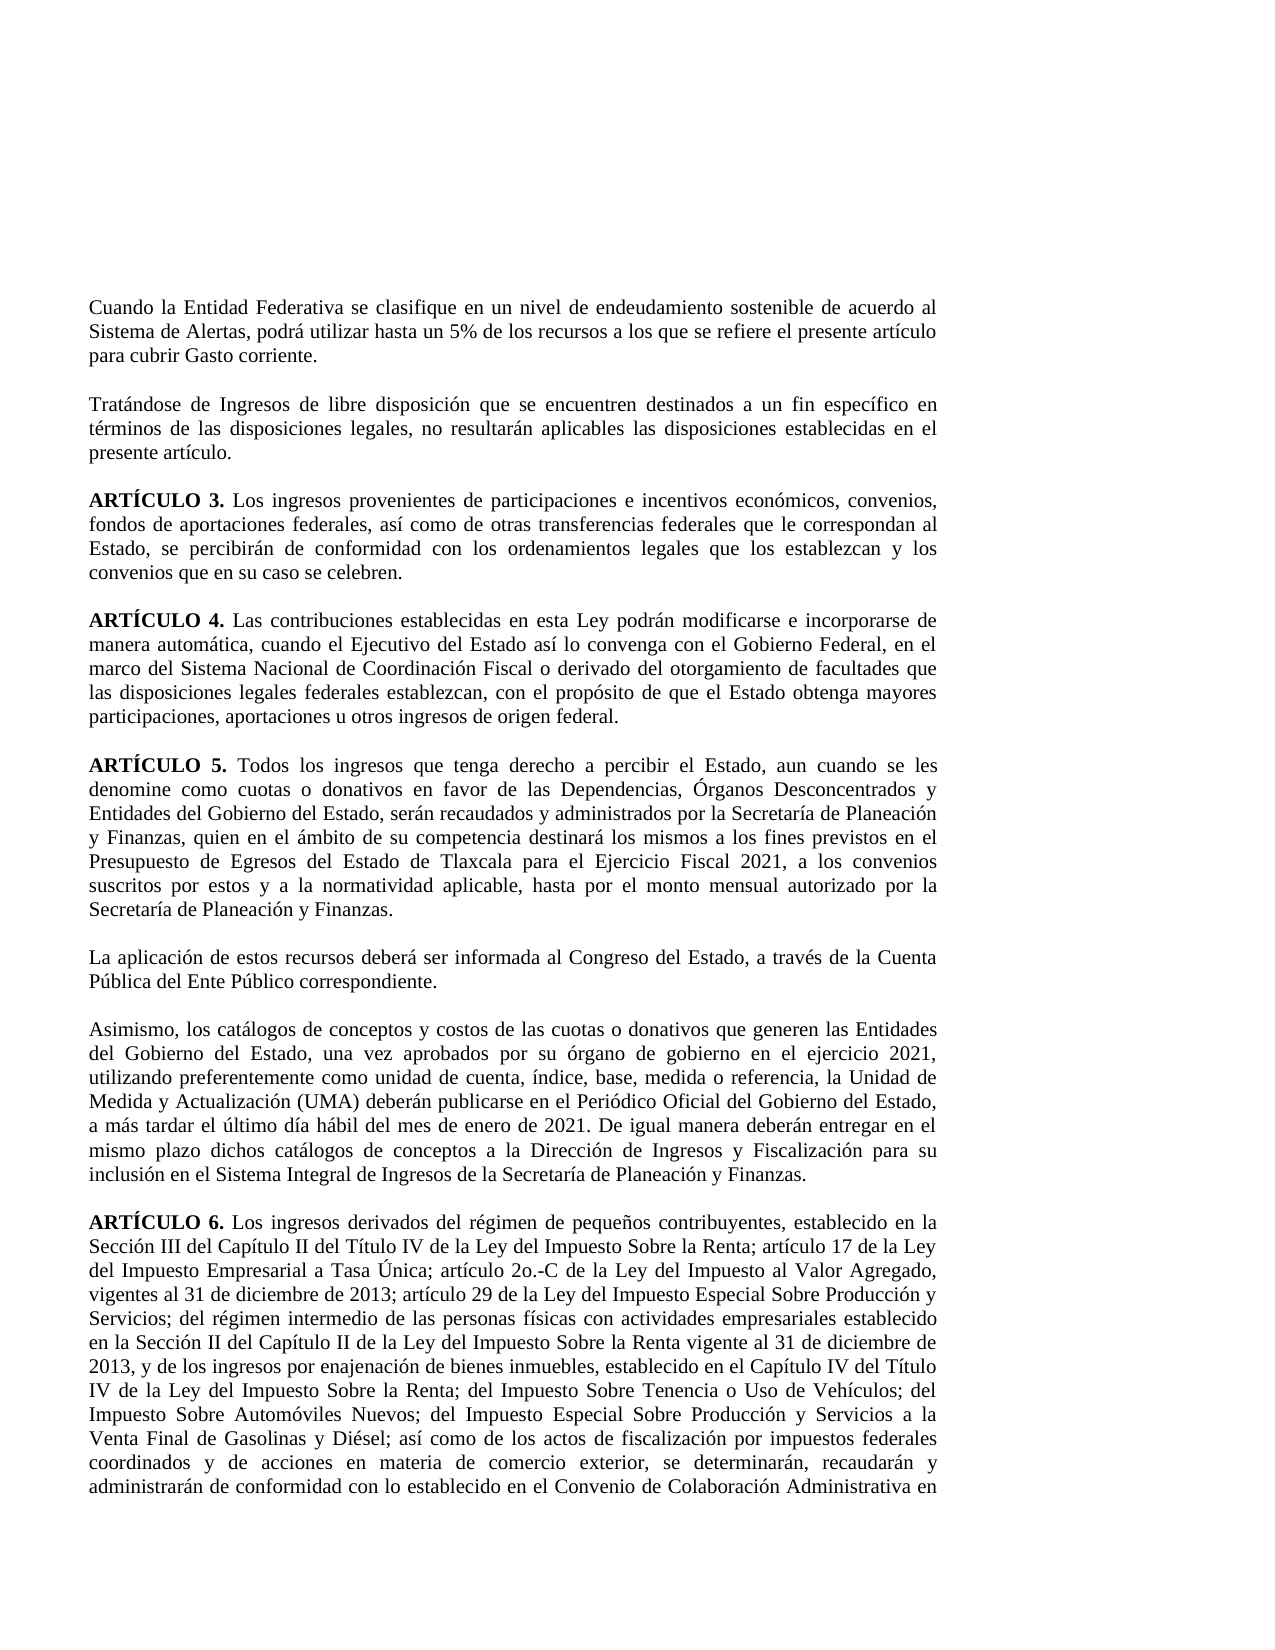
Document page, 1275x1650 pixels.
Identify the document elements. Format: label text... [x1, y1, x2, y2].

text Asimismo, los catálogos de conceptos y costos de las cuotas o donativos que generen las Entidades del Gobierno del Estado, una vez aprobados por su órgano de gobierno en el ejercicio 2021, utilizando preferentemente como unidad de cuenta, índice, base, medida o referencia, la Unidad de Medida y Actualización (UMA) deberán publicarse en el Periódico Oficial del Gobierno del Estado, a más tardar el último día hábil del mes de enero de 2021. De igual manera deberán entregar en el mismo plazo dichos catálogos de conceptos a la Dirección de Ingresos y Fiscalización para su inclusión en el Sistema Integral de Ingresos de la Secretaría de Planeación y Finanzas. [89, 1017, 938, 1186]
text La aplicación de estos recursos deberá ser informada al Congreso del Estado, a través de la Cuenta Pública del Ente Público correspondiente. [89, 945, 938, 993]
text Cuando la Entidad Federativa se clasifique en un nivel de endeudamiento sostenible de acuerdo al Sistema de Alertas, podrá utilizar hasta un 5% de los recursos a los que se refiere el presente artículo para cubrir Gasto corriente. [89, 295, 938, 367]
text ARTÍCULO 3. Los ingresos provenientes de participaciones e incentivos económicos, convenios, fondos de aportaciones federales, así como de otras transferencias federales que le correspondan al Estado, se percibirán de conformidad con los ordenamientos legales que los establezcan y los convenios que en su caso se celebren. [89, 488, 938, 584]
text ARTÍCULO 5. Todos los ingresos que tenga derecho a percibir el Estado, aun cuando se les denomine como cuotas o donativos en favor de las Dependencias, Órganos Desconcentrados y Entidades del Gobierno del Estado, serán recaudados y administrados por la Secretaría de Planeación y Finanzas, quien en el ámbito de su competencia destinará los mismos a los fines previstos en el Presupuesto de Egresos del Estado de Tlaxcala para el Ejercicio Fiscal 2021, a los convenios suscritos por estos y a la normatividad aplicable, hasta por el monto mensual autorizado por la Secretaría de Planeación y Finanzas. [89, 752, 938, 921]
text ARTÍCULO 4. Las contribuciones establecidas en esta Ley podrán modificarse e incorporarse de manera automática, cuando el Ejecutivo del Estado así lo convenga con el Gobierno Federal, en el marco del Sistema Nacional de Coordinación Fiscal o derivado del otorgamiento de facultades que las disposiciones legales federales establezcan, con el propósito de que el Estado obtenga mayores participaciones, aportaciones u otros ingresos de origen federal. [89, 608, 938, 728]
text Tratándose de Ingresos de libre disposición que se encuentren destinados a un fin específico en términos de las disposiciones legales, no resultarán aplicables las disposiciones establecidas en el presente artículo. [89, 392, 938, 464]
